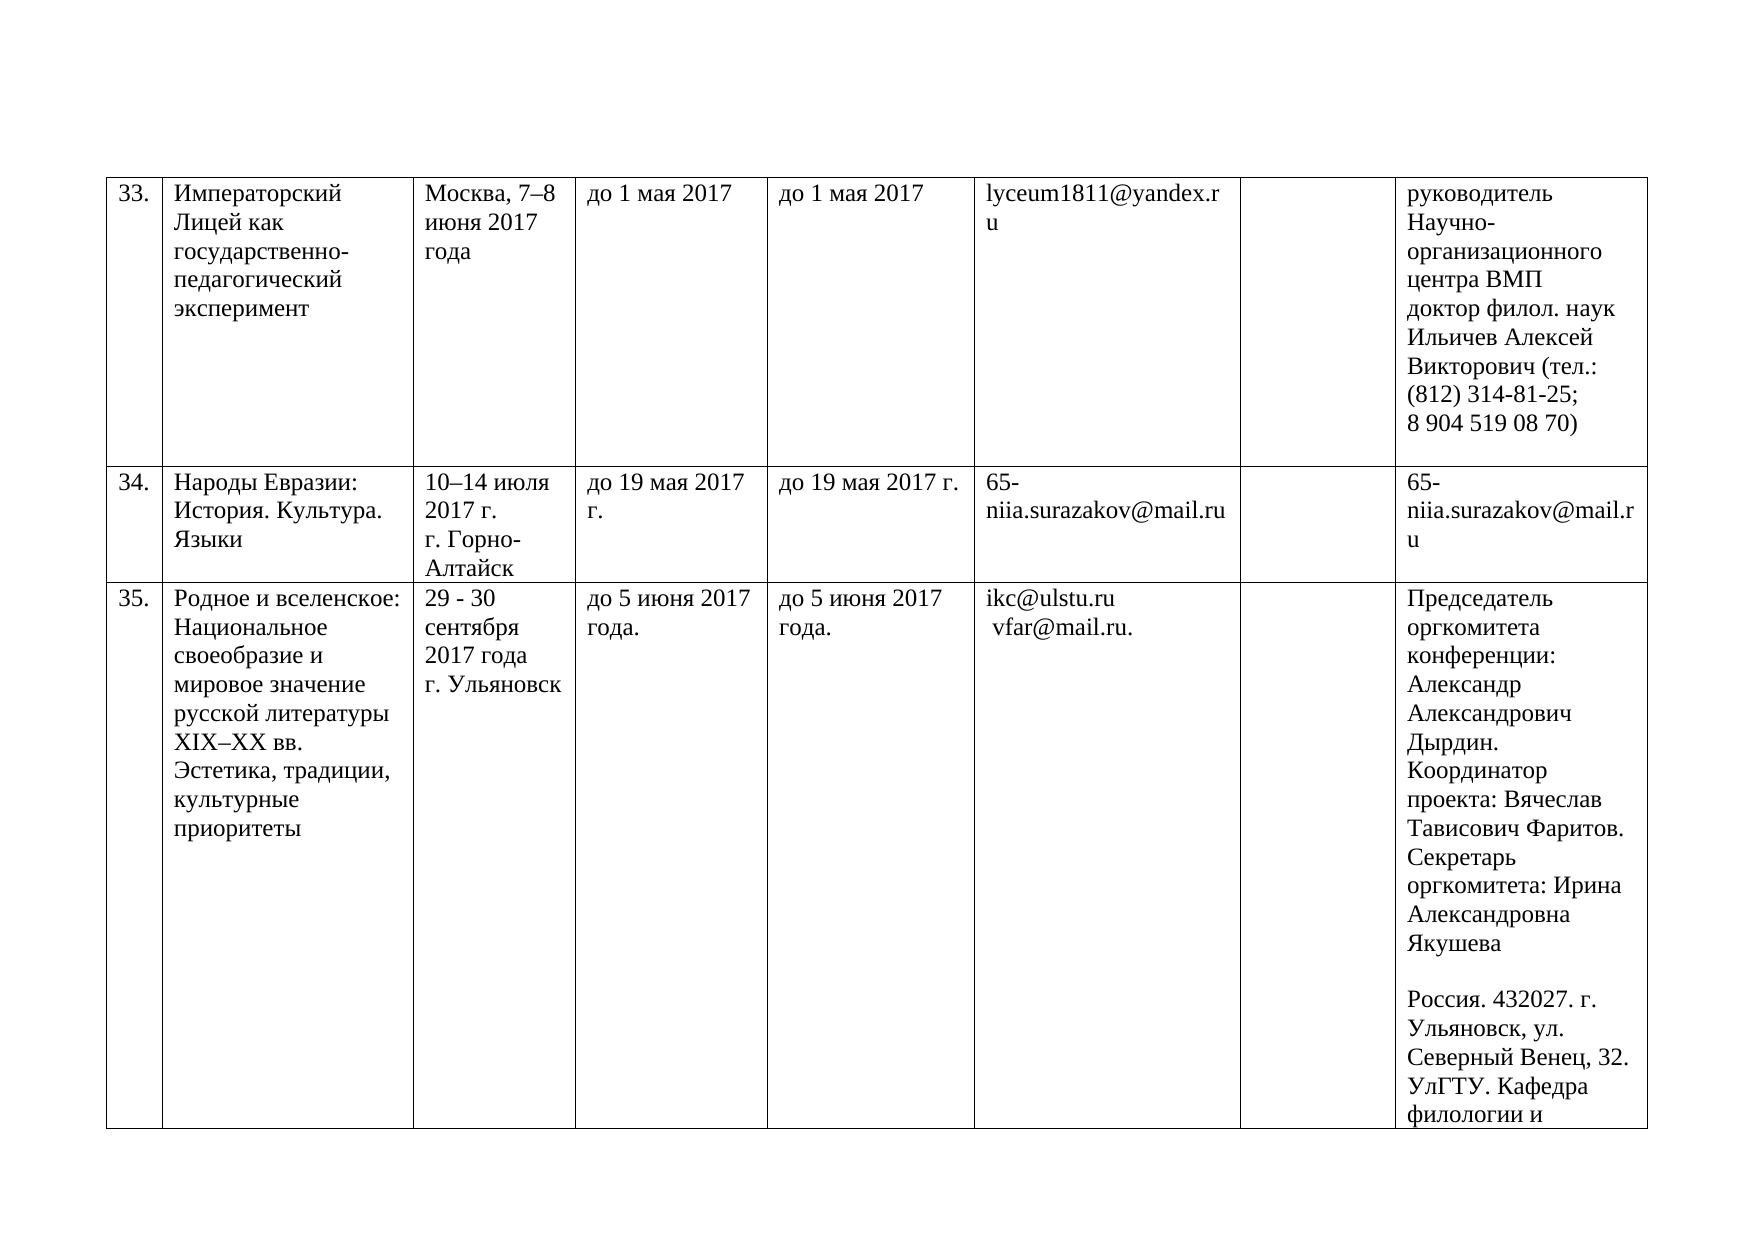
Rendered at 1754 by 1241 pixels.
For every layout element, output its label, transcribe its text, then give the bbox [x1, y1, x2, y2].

table_cell 65-niia.surazakov@mail.ru [975, 467, 1240, 582]
table_cell 33. [107, 178, 162, 466]
table_cell Императорский Лицей как государственно-педагогический эксперимент [163, 178, 413, 466]
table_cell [1396, 583, 1647, 1128]
table_cell до 19 мая 2017 г. [768, 467, 974, 582]
table_cell 10–14 июля 2017 г. г. Горно-Алтайск [414, 467, 575, 582]
table_cell до 1 мая 2017 [768, 178, 974, 466]
table_cell [1241, 583, 1395, 1128]
table_cell до 19 мая 2017 г. [576, 467, 767, 582]
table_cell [163, 583, 413, 1128]
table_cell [768, 583, 974, 1128]
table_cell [576, 583, 767, 1128]
table_cell 35. [107, 583, 162, 1128]
table_cell руководитель Научно-организационного центра ВМП доктор филол. наук Ильичев Алексей Викторович (тел.: (812) 314-81-25; 8 904 519 08 70) [1396, 178, 1647, 466]
table_cell до 1 мая 2017 [576, 178, 767, 466]
table_cell lyceum1811@yandex.ru [975, 178, 1240, 466]
table_cell [1241, 467, 1395, 582]
table_cell [1241, 178, 1395, 466]
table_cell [414, 583, 575, 1128]
table_cell Народы Евразии: История. Культура. Языки [163, 467, 413, 582]
table_cell 34. [107, 467, 162, 582]
table_cell 65-niia.surazakov@mail.ru [1396, 467, 1647, 582]
table_cell Москва, 7–8 июня 2017 года [414, 178, 575, 466]
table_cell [975, 583, 1240, 1128]
